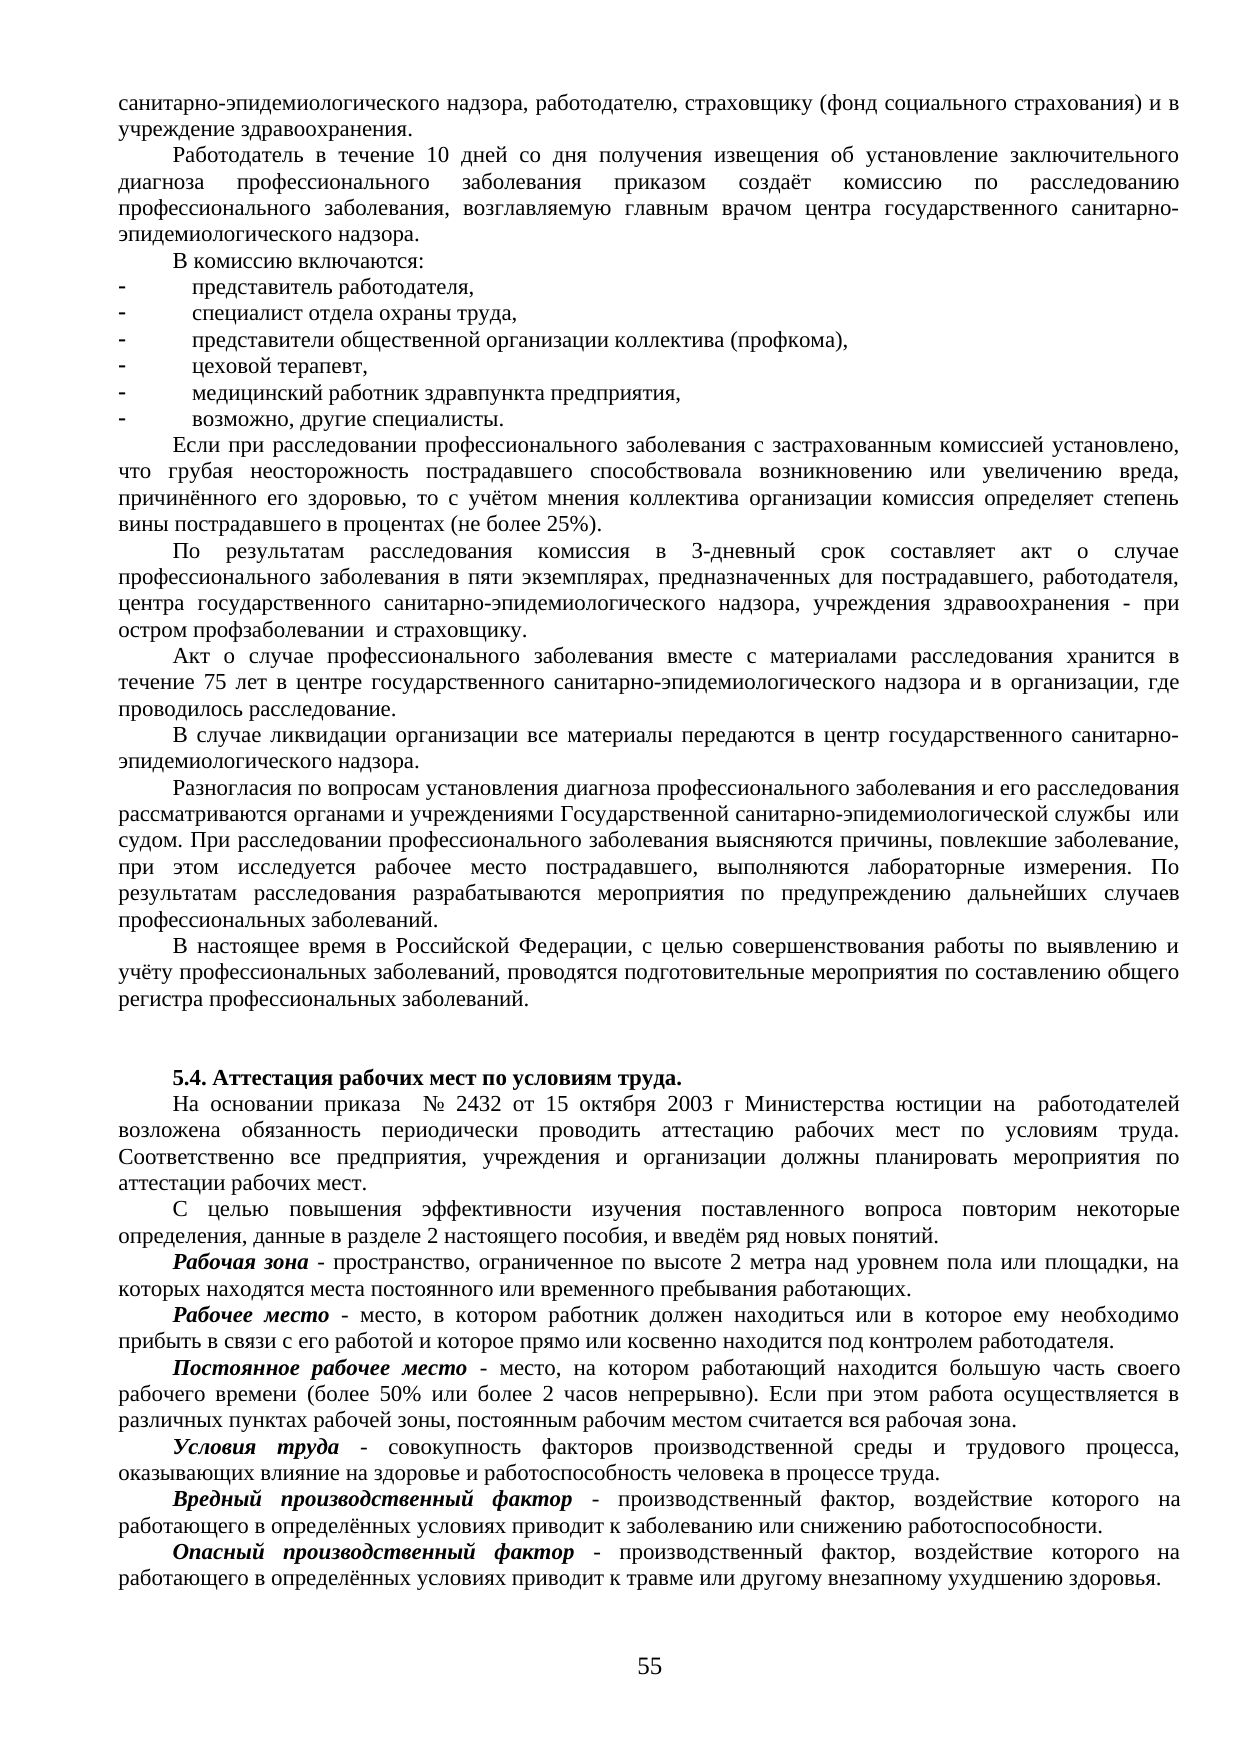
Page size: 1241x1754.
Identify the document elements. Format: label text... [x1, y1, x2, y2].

list медицинский работник здравпункта предприятия, [118, 378, 1181, 405]
list представители общественной организации коллектива (профкома), [118, 326, 1181, 352]
text Вредный производственный фактор - производственный фактор, воздействие которого на работающего в определённых условиях приводит к заболеванию или снижению работоспособности. [118, 1485, 1181, 1538]
text 5.4. Аттестация рабочих мест по условиям труда. [118, 1064, 1181, 1090]
text В случае ликвидации организации все материалы передаются в центр государственного санитарно-эпидемиологического надзора. [118, 721, 1181, 774]
text На основании приказа № 2432 от 15 октября 2003 г Министерства юстиции на работодателей возложена обязанность периодически проводить аттестацию рабочих мест по условиям труда. Соответственно все предприятия, учреждения и организации должны планировать мероприятия по аттестации рабочих мест. [118, 1090, 1181, 1196]
list цеховой терапевт, [118, 352, 1181, 378]
text Опасный производственный фактор - производственный фактор, воздействие которого на работающего в определённых условиях приводит к травме или другому внезапному ухудшению здоровья. [118, 1538, 1181, 1591]
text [118, 89, 1181, 141]
list представитель работодателя, [118, 273, 1181, 299]
text Рабочее место - место, в котором работник должен находиться или в которое ему необходимо прибыть в связи с его работой и которое прямо или косвенно находится под контролем работодателя. [118, 1301, 1181, 1354]
text Рабочая зона - пространство, ограниченное по высоте над уровнем пола или площадки, на которых находятся места постоянного или временного пребывания работающих. [118, 1248, 1181, 1301]
text С целью повышения эффективности изучения поставленного вопроса повторим некоторые определения, данные в разделе 2 настоящего пособия, и введём ряд новых понятий. [118, 1196, 1181, 1248]
text Постоянное рабочее место - место, на котором работающий находится большую часть своего рабочего времени (более 50% или более 2 часов непрерывно). Если при этом работа осуществляется в различных пунктах рабочей зоны, постоянным рабочим местом считается вся рабочая зона. [118, 1354, 1181, 1433]
text В комиссию включаются: [118, 247, 1181, 273]
text Условия труда - совокупность факторов производственной среды и трудового процесса, оказывающих влияние на здоровье и работоспособность человека в процессе труда. [118, 1433, 1181, 1485]
text Если при расследовании профессионального заболевания с застрахованным комиссией установлено, что грубая неосторожность пострадавшего способствовала возникновению или увеличению вреда, причинённого его здоровью, то с учётом мнения коллектива организации комиссия определяет степень вины пострадавшего в процентах (не более 25%). [118, 431, 1181, 537]
text По результатам расследования комиссия в 3-дневный срок составляет акт о случае профессионального заболевания в пяти экземплярах, предназначенных для пострадавшего, работодателя, центра государственного санитарно-эпидемиологического надзора, учреждения здравоохранения - при остром профзаболевании и страховщику. [118, 537, 1181, 642]
text Разногласия по вопросам установления диагноза профессионального заболевания и его расследования рассматриваются органами и учреждениями Государственной санитарно-эпидемиологической службы или судом. При расследовании профессионального заболевания выясняются причины, повлекшие заболевание, при этом исследуется рабочее место пострадавшего, выполняются лабораторные измерения. По результатам расследования разрабатываются мероприятия по предупреждению дальнейших случаев профессиональных заболеваний. [118, 774, 1181, 932]
text В настоящее время в Российской Федерации, с целью совершенствования работы по выявлению и учёту профессиональных заболеваний, проводятся подготовительные мероприятия по составлению общего регистра профессиональных заболеваний. [118, 932, 1181, 1011]
text Акт о случае профессионального заболевания вместе с материалами расследования хранится в течение 75 лет в центре государственного санитарно-эпидемиологического надзора и в организации, где проводилось расследование. [118, 642, 1181, 721]
text Работодатель в течение 10 дней со дня получения извещения об установление заключительного диагноза профессионального заболевания приказом создаёт комиссию по расследованию профессионального заболевания, возглавляемую главным врачом центра государственного санитарно-эпидемиологического надзора. [118, 141, 1181, 247]
list специалист отдела охраны труда, [118, 299, 1181, 326]
list возможно, другие специалисты. [118, 405, 1181, 431]
